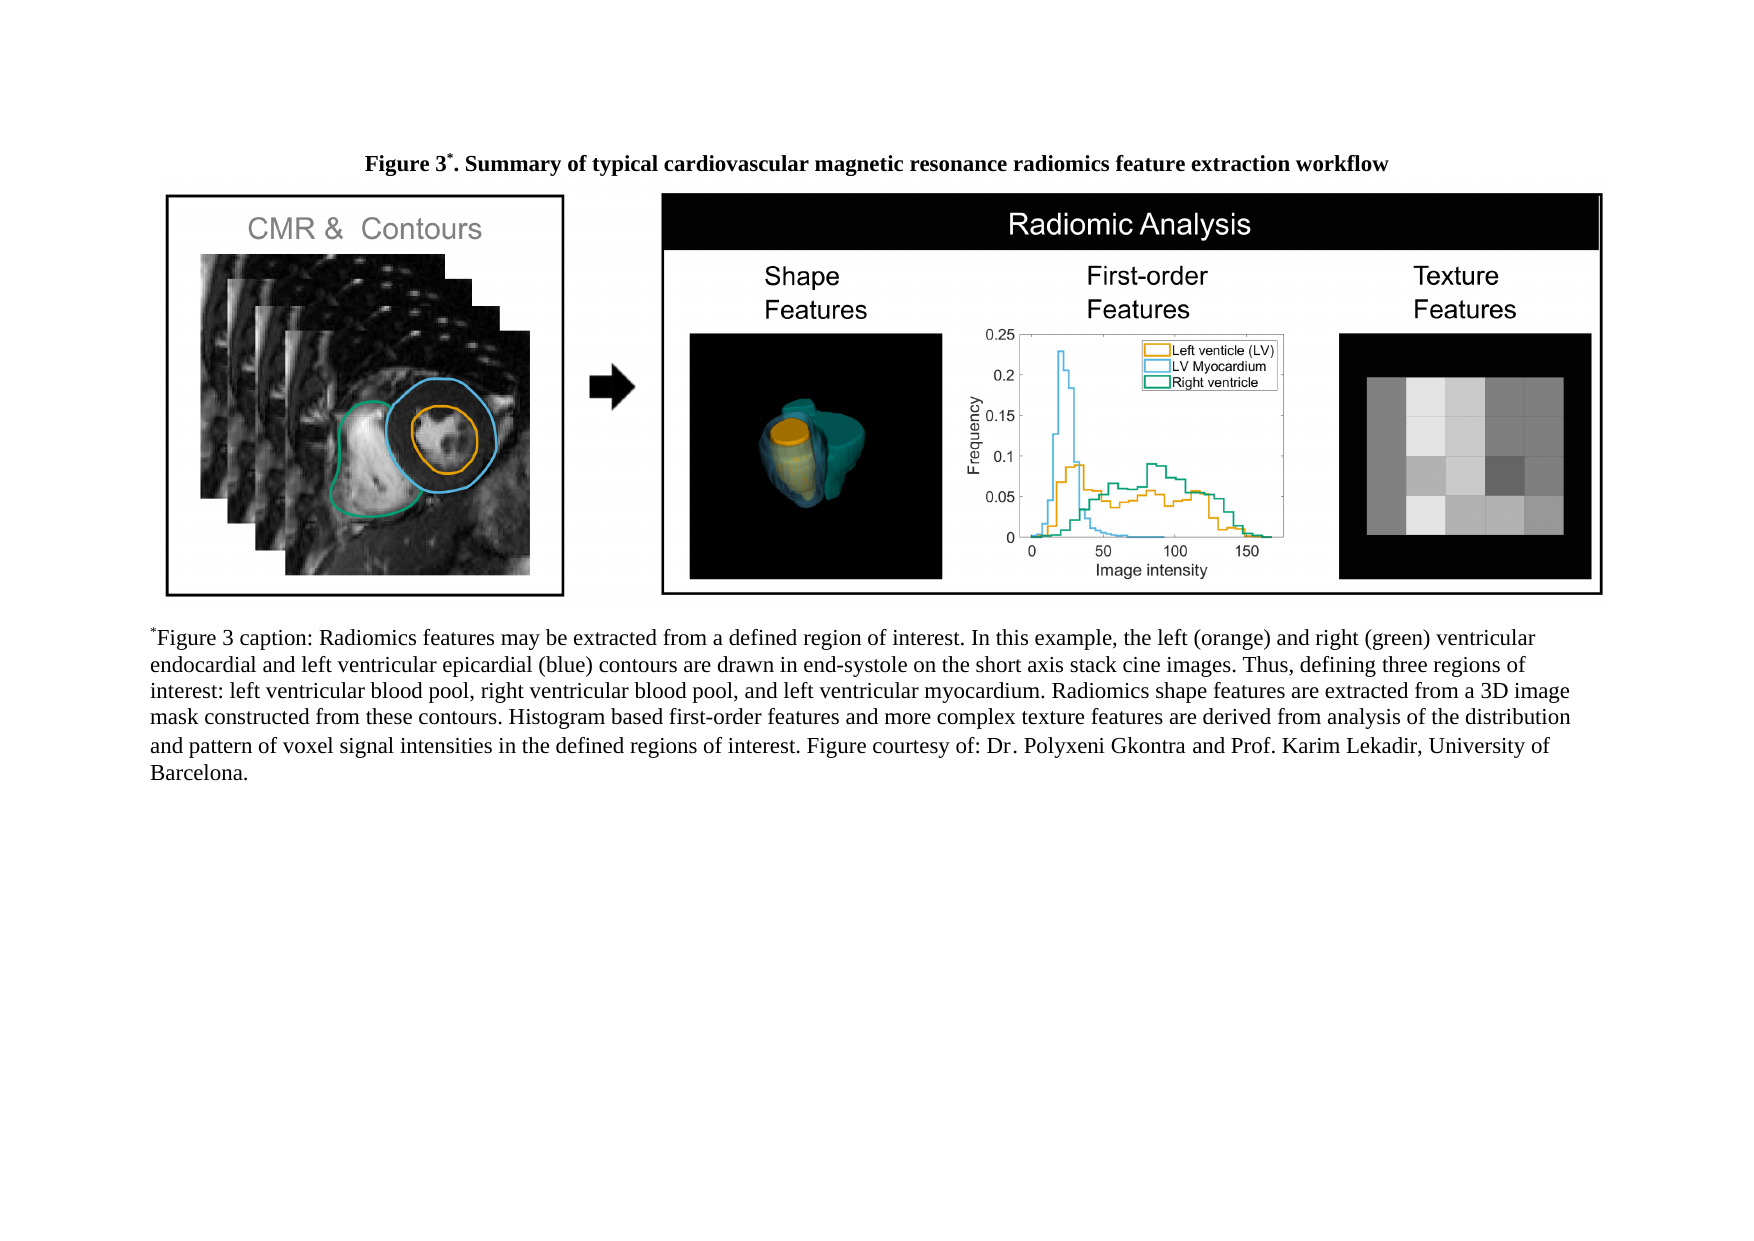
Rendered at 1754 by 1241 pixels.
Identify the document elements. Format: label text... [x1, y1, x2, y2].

picture [157, 163, 1612, 607]
text *Figure 3 caption: Radiomics features may be extracted from a defined region of interest. In this example, the left (orange) and right (green) ventricular endocardial and left ventricular epicardial (blue) contours are drawn in end-systole on the short axis stack cine images. Thus, defining three regions of interest: left ventricular blood pool, right ventricular blood pool, and left ventricular myocardium. Radiomics shape features are extracted from a 3D image mask constructed from these contours. Histogram based first-order features and more complex texture features are derived from analysis of the distribution and pattern of voxel signal intensities in the defined regions of interest. Figure courtesy of: Dr. Polyxeni Gkontra and Prof. Karim Lekadir, University of Barcelona. [150, 624, 1604, 785]
text Figure 3*. Summary of typical cardiovascular magnetic resonance radiomics feature extraction workflow [150, 150, 1604, 176]
